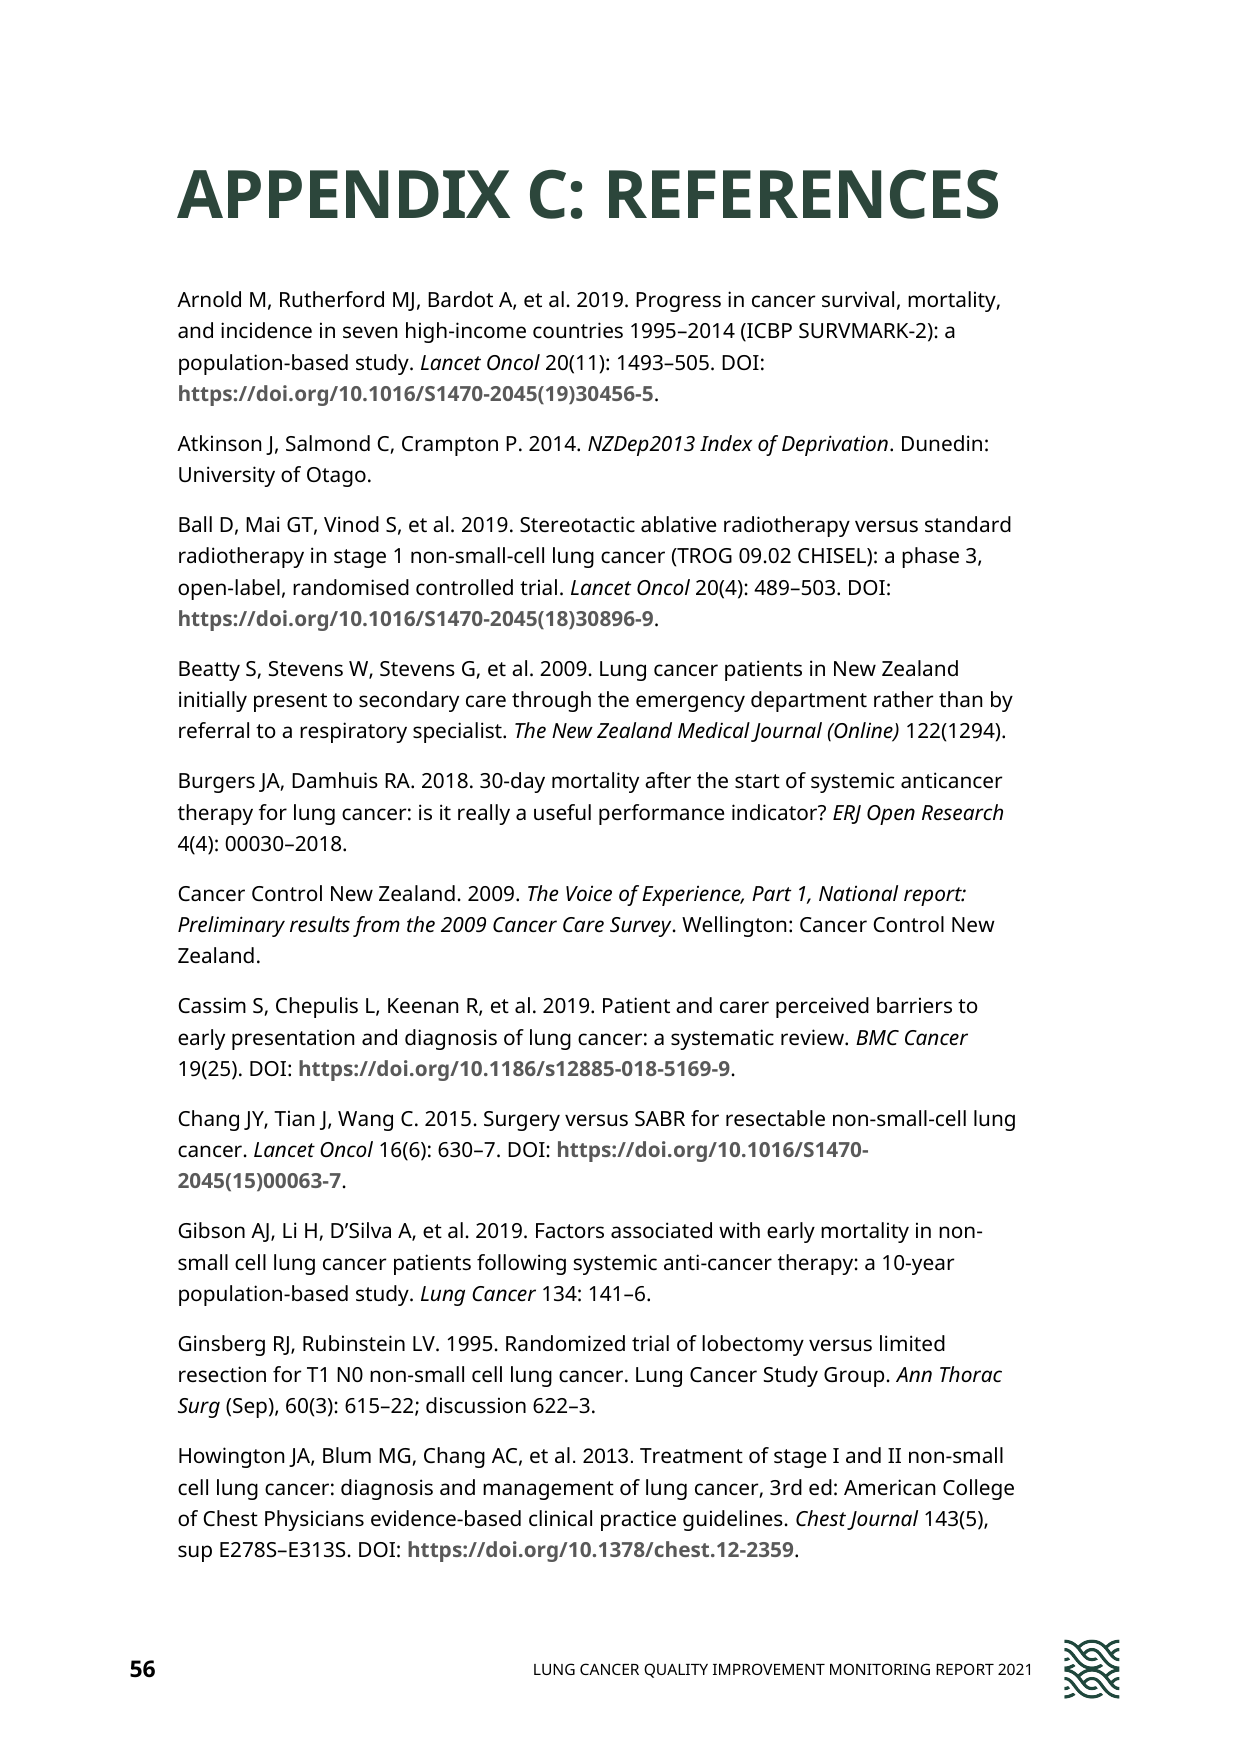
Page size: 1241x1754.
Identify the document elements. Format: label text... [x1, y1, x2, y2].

text Howington JA, Blum MG, Chang AC, et al. 2013. Treatment of stage I and II non-small cell lung cancer: diagnosis and management of lung cancer, 3rd ed: American College of Chest Physicians evidence-based clinical practice guidelines. Chest Journal 143(5), sup E278S–E313S. DOI: https://doi.org/10.1378/chest.12-2359. [177, 1441, 1019, 1563]
text Ginsberg RJ, Rubinstein LV. 1995. Randomized trial of lobectomy versus limited resection for T1 N0 non-small cell lung cancer. Lung Cancer Study Group. Ann Thorac Surg (Sep), 60(3): 615–22; discussion 622–3. [177, 1329, 1019, 1420]
text Beatty S, Stevens W, Stevens G, et al. 2009. Lung cancer patients in New Zealand initially present to secondary care through the emergency department rather than by referral to a respiratory specialist. The New Zealand Medical Journal (Online) 122(1294). [177, 654, 1019, 745]
text Chang JY, Tian J, Wang C. 2015. Surgery versus SABR for resectable non-small-cell lung cancer. Lancet Oncol 16(6): 630–7. DOI: https://doi.org/10.1016/S1470-2045(15)00063-7. [177, 1104, 1019, 1195]
text Atkinson J, Salmond C, Crampton P. 2014. NZDep2013 Index of Deprivation. Dunedin: University of Otago. [177, 429, 1019, 488]
subtitle References [177, 148, 1019, 238]
text Gibson AJ, Li H, D’Silva A, et al. 2019. Factors associated with early mortality in non-small cell lung cancer patients following systemic anti-cancer therapy: a 10-year population-based study. Lung Cancer 134: 141–6. [177, 1216, 1019, 1307]
text Arnold M, Rutherford MJ, Bardot A, et al. 2019. Progress in cancer survival, mortality, and incidence in seven high-income countries 1995–2014 (ICBP SURVMARK-2): a population-based study. Lancet Oncol 20(11): 1493–505. DOI: https://doi.org/10.1016/S1470-2045(19)30456-5. [177, 285, 1019, 407]
text Cassim S, Chepulis L, Keenan R, et al. 2019. Patient and carer perceived barriers to early presentation and diagnosis of lung cancer: a systematic review. BMC Cancer 19(25). DOI: https://doi.org/10.1186/s12885-018-5169-9. [177, 991, 1019, 1082]
text Cancer Control New Zealand. 2009. The Voice of Experience, Part 1, National report: Preliminary results from the 2009 Cancer Care Survey. Wellington: Cancer Control New Zealand. [177, 879, 1019, 970]
text Burgers JA, Damhuis RA. 2018. 30-day mortality after the start of systemic anticancer therapy for lung cancer: is it really a useful performance indicator? ERJ Open Research 4(4): 00030–2018. [177, 766, 1019, 857]
picture [1061, 1635, 1123, 1704]
text Ball D, Mai GT, Vinod S, et al. 2019. Stereotactic ablative radiotherapy versus standard radiotherapy in stage 1 non-small-cell lung cancer (TROG 09.02 CHISEL): a phase 3, open-label, randomised controlled trial. Lancet Oncol 20(4): 489–503. DOI: https://doi.org/10.1016/S1470-2045(18)30896-9. [177, 510, 1019, 632]
